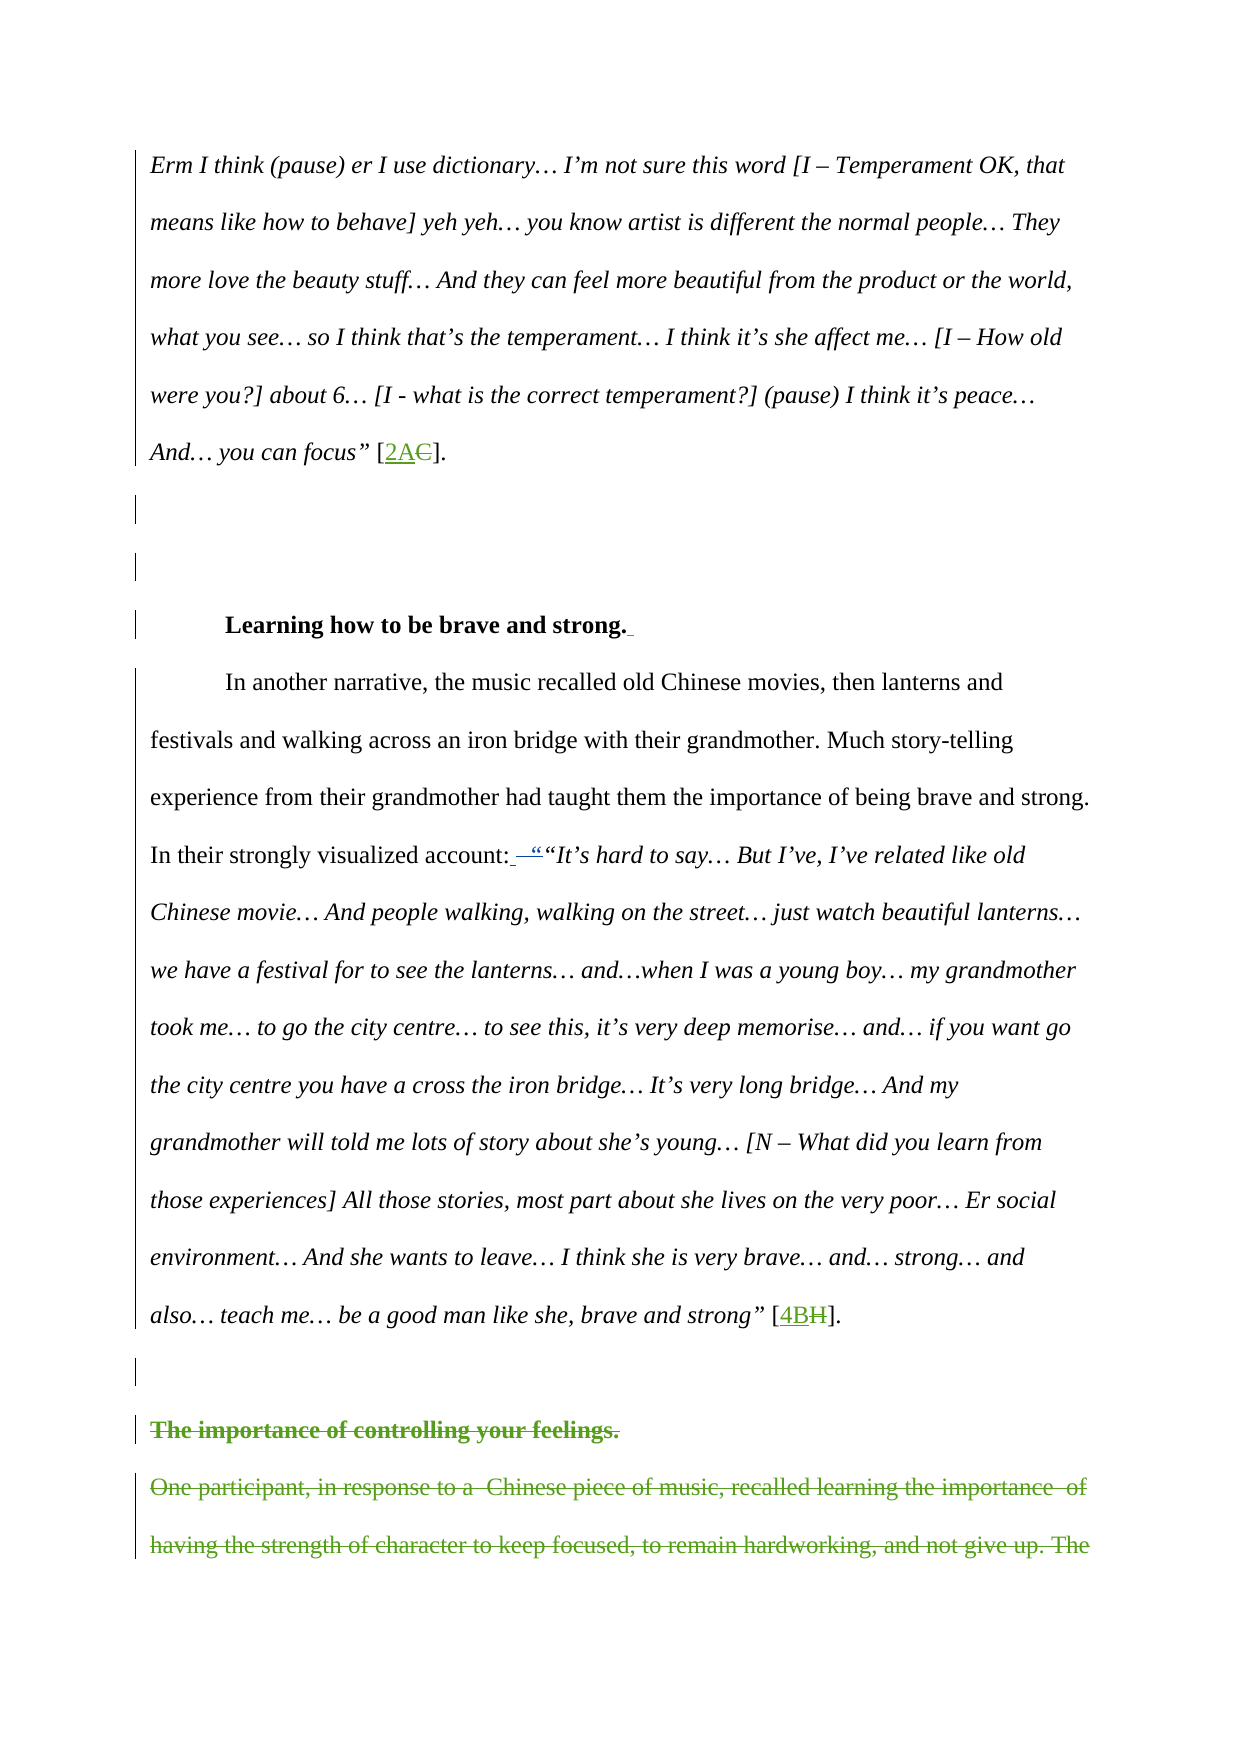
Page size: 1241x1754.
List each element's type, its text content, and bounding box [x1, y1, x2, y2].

text Learning how to be brave and strong. [150, 610, 1090, 639]
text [150, 150, 1090, 466]
text In another narrative, the music recalled old Chinese movies, then lanterns and festivals and walking across an iron bridge with their grandmother. Much story-telling experience from their grandmother had taught them the importance of being brave and strong. In their strongly visualized account:“It’s hard to say… But I’ve, I’ve related like old Chinese movie… And people walking, walking on the street… just watch beautiful lanterns… we have a festival for to see the lanterns… and…when I was a young boy… my grandmother took me… to go the city centre… to see this, it’s very deep memorise… and… if you want go the city centre you have a cross the iron bridge… It’s very long bridge… And my grandmother will told me lots of story about she’s young… [N – What did you learn from those experiences] All those stories, most part about she lives on the very poor… Er social environment… And she wants to leave… I think she is very brave… and… strong… and also… teach me… be a good man like she, brave and strong” []. [150, 667, 1090, 1329]
